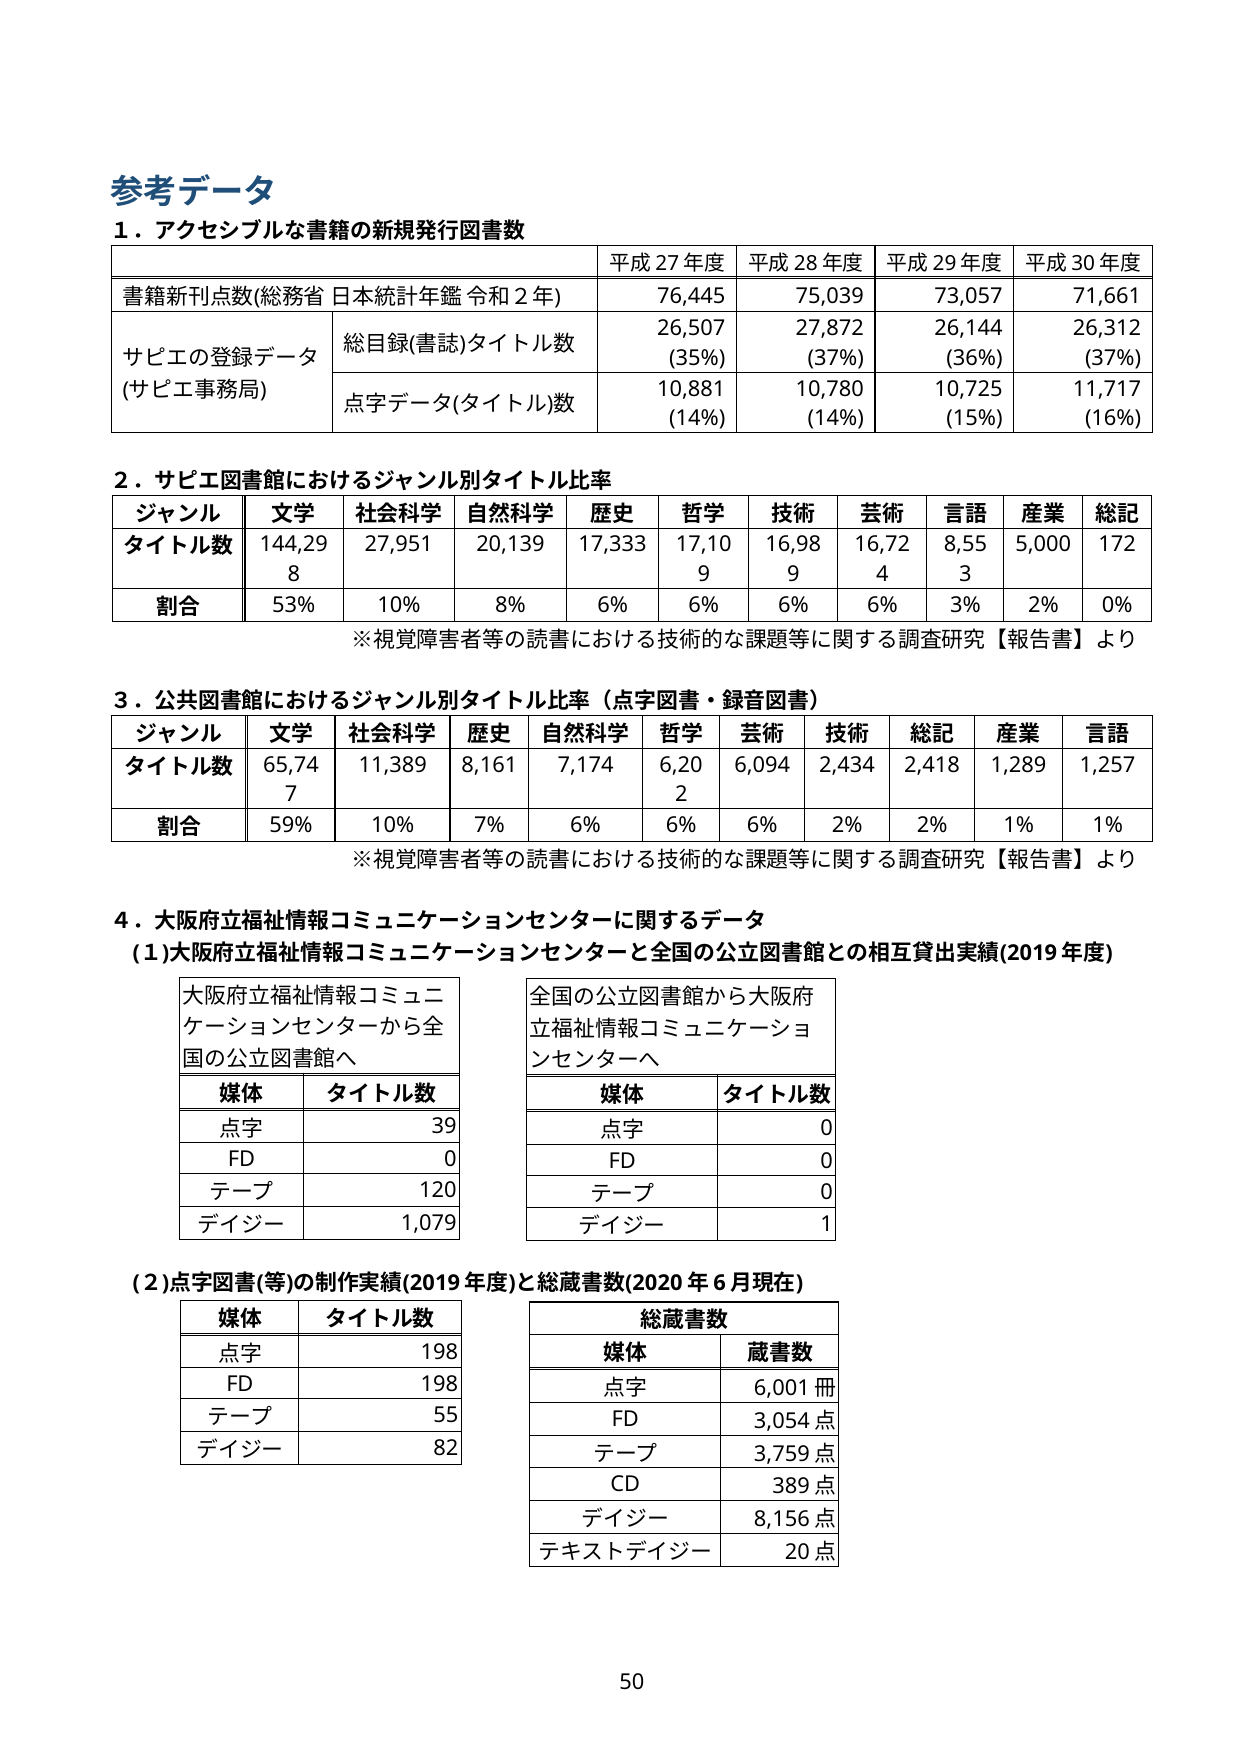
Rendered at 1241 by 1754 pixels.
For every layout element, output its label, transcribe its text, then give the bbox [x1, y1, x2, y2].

table_cell FD [527, 1145, 717, 1174]
table_cell 2% [805, 809, 889, 841]
table_cell 1% [1063, 809, 1152, 841]
table_cell 8,553 [927, 529, 1003, 588]
table_header 平成28年度 [737, 246, 874, 276]
table_cell 10% [336, 809, 449, 841]
table_cell 8,156点 [721, 1501, 838, 1533]
table_cell 71,661 [1014, 279, 1152, 311]
table_cell 27,872 (37%) [737, 312, 874, 372]
table_cell 144,298 [246, 529, 343, 588]
table_cell 8,161 [451, 749, 528, 808]
text ２．サピエ図書館におけるジャンル別タイトル比率 [110, 463, 1153, 495]
text 参考データ [110, 165, 1153, 213]
table_cell 2,418 [890, 749, 974, 808]
table_cell 11,389 [336, 749, 449, 808]
table_header タイトル数 [299, 1301, 461, 1332]
table_cell 389点 [721, 1468, 838, 1500]
text ４．大阪府立福祉情報コミュニケーションセンターに関するデータ [110, 903, 1153, 935]
table_cell テープ [530, 1436, 720, 1467]
table_cell 6% [567, 589, 658, 621]
table_cell 8% [455, 589, 566, 621]
table_cell 点字 [181, 1336, 298, 1367]
table_cell 27,951 [344, 529, 454, 588]
table_cell 6% [720, 809, 804, 841]
table_cell 53% [246, 589, 343, 621]
table_header 言語 [1063, 716, 1152, 748]
table_cell デイジー [527, 1208, 717, 1240]
table_cell 割合 [112, 809, 245, 841]
table_cell FD [530, 1403, 720, 1434]
table_header 媒体 [181, 1301, 298, 1332]
table_cell 媒体 [180, 1076, 303, 1107]
table_cell テキストデイジー [530, 1534, 720, 1566]
table_cell 総目録(書誌)タイトル数 [333, 312, 597, 372]
table_cell 1,079 [304, 1207, 459, 1238]
table_cell タイトル数 [718, 1077, 835, 1109]
table_cell 3,759点 [721, 1436, 838, 1467]
table_cell 198 [299, 1336, 461, 1367]
table_header 平成30年度 [1014, 246, 1152, 276]
table_cell 17,333 [567, 529, 658, 588]
table_header 技術 [805, 716, 889, 748]
table_cell 1,257 [1063, 749, 1152, 808]
table_header 自然科学 [455, 496, 566, 527]
table_cell 蔵書数 [721, 1335, 838, 1367]
table_cell 1 [718, 1208, 835, 1240]
table_cell 0% [1083, 589, 1151, 621]
table_header 全国の公立図書館から大阪府立福祉情報コミュニケーションセンターへ [527, 979, 835, 1074]
table_cell 2% [1004, 589, 1082, 621]
table_cell 65,747 [248, 749, 334, 808]
table_cell 20点 [721, 1534, 838, 1566]
table_cell テープ [181, 1399, 298, 1431]
table_header 芸術 [838, 496, 926, 527]
text ※視覚障害者等の読書における技術的な課題等に関する調査研究【報告書】より [110, 842, 1153, 874]
table_cell 6% [643, 809, 719, 841]
text (１)大阪府立福祉情報コミュニケーションセンターと全国の公立図書館との相互貸出実績(2019年度) [110, 935, 1153, 967]
table_cell 10% [344, 589, 454, 621]
table_cell 26,507 (35%) [598, 312, 736, 372]
table_cell 10,881 (14%) [598, 373, 736, 432]
table_cell デイジー [180, 1207, 303, 1238]
table_cell 16,724 [838, 529, 926, 588]
table_cell 0 [304, 1143, 459, 1173]
table_header 歴史 [451, 716, 528, 748]
table_cell 3% [927, 589, 1003, 621]
table_cell デイジー [530, 1501, 720, 1533]
table_header 芸術 [720, 716, 804, 748]
table_cell 26,144 (36%) [876, 312, 1013, 372]
table_cell 点字データ(タイトル)数 [333, 373, 597, 432]
table_header 自然科学 [529, 716, 642, 748]
table_cell 書籍新刊点数(総務省 日本統計年鑑 令和２年) [112, 279, 597, 311]
table_cell 7% [451, 809, 528, 841]
table_cell 0 [718, 1112, 835, 1144]
table_cell 198 [299, 1368, 461, 1398]
table_cell タイトル数 [112, 749, 245, 808]
table_cell 点字 [527, 1112, 717, 1144]
table_cell 3,054点 [721, 1403, 838, 1434]
table_header 文学 [246, 496, 343, 527]
table_cell 6% [529, 809, 642, 841]
table_header 技術 [749, 496, 837, 527]
table_cell 10,780 (14%) [737, 373, 874, 432]
table_header 歴史 [567, 496, 658, 527]
table_cell 媒体 [527, 1077, 717, 1109]
text １．アクセシブルな書籍の新規発行図書数 [110, 213, 1153, 245]
table_cell 割合 [113, 589, 242, 621]
table_header 大阪府立福祉情報コミュニケーションセンターから全国の公立図書館へ [180, 978, 459, 1073]
table_header 文学 [248, 716, 334, 748]
table_cell 5,000 [1004, 529, 1082, 588]
table_cell 6,094 [720, 749, 804, 808]
table_cell 6,001冊 [721, 1370, 838, 1402]
text ３．公共図書館におけるジャンル別タイトル比率（点字図書・録音図書） [110, 683, 1153, 715]
table_cell 172 [1083, 529, 1151, 588]
table_header 社会科学 [344, 496, 454, 527]
table_cell 16,989 [749, 529, 837, 588]
table_cell 6% [749, 589, 837, 621]
table_cell 6% [838, 589, 926, 621]
table_cell 1,289 [975, 749, 1062, 808]
table_cell 120 [304, 1174, 459, 1206]
table_header ジャンル [113, 496, 242, 527]
table_cell 10,725 (15%) [876, 373, 1013, 432]
table_cell 点字 [530, 1370, 720, 1402]
table_header 総蔵書数 [530, 1303, 838, 1334]
table_cell 73,057 [876, 279, 1013, 311]
table_cell 82 [299, 1432, 461, 1463]
table_header 社会科学 [336, 716, 449, 748]
table_cell 点字 [180, 1111, 303, 1142]
table_cell 0 [718, 1176, 835, 1207]
table_cell 媒体 [530, 1335, 720, 1367]
table_header 平成29年度 [876, 246, 1013, 276]
text (２)点字図書(等)の制作実績(2019年度)と総蔵書数(2020年6月現在) [110, 1265, 1153, 1297]
table_cell テープ [180, 1174, 303, 1206]
table_cell 26,312 (37%) [1014, 312, 1152, 372]
table_cell 0 [718, 1145, 835, 1174]
table_cell 6% [659, 589, 748, 621]
table_cell FD [181, 1368, 298, 1398]
table_header ジャンル [112, 716, 245, 748]
table_header 総記 [890, 716, 974, 748]
table_header 総記 [1083, 496, 1151, 527]
table_header 産業 [1004, 496, 1082, 527]
table_cell デイジー [181, 1432, 298, 1463]
table_cell 17,109 [659, 529, 748, 588]
table_header [112, 246, 597, 276]
table_header 平成27年度 [598, 246, 736, 276]
table_cell サピエの登録データ (サピエ事務局) [112, 312, 332, 432]
table_header 哲学 [659, 496, 748, 527]
table_cell 59% [248, 809, 334, 841]
table_cell CD [530, 1468, 720, 1500]
table_cell 75,039 [737, 279, 874, 311]
table_cell 76,445 [598, 279, 736, 311]
table_cell FD [180, 1143, 303, 1173]
table_cell 55 [299, 1399, 461, 1431]
table_cell 11,717 (16%) [1014, 373, 1152, 432]
table_cell タイトル数 [113, 529, 242, 588]
table_cell 7,174 [529, 749, 642, 808]
table_cell 39 [304, 1111, 459, 1142]
table_cell 6,202 [643, 749, 719, 808]
text ※視覚障害者等の読書における技術的な課題等に関する調査研究【報告書】より [110, 622, 1153, 653]
table_header 哲学 [643, 716, 719, 748]
table_header 言語 [927, 496, 1003, 527]
table_cell 20,139 [455, 529, 566, 588]
table_cell 2% [890, 809, 974, 841]
table_cell タイトル数 [304, 1076, 459, 1107]
table_cell テープ [527, 1176, 717, 1207]
table_cell 2,434 [805, 749, 889, 808]
table_cell 1% [975, 809, 1062, 841]
table_header 産業 [975, 716, 1062, 748]
